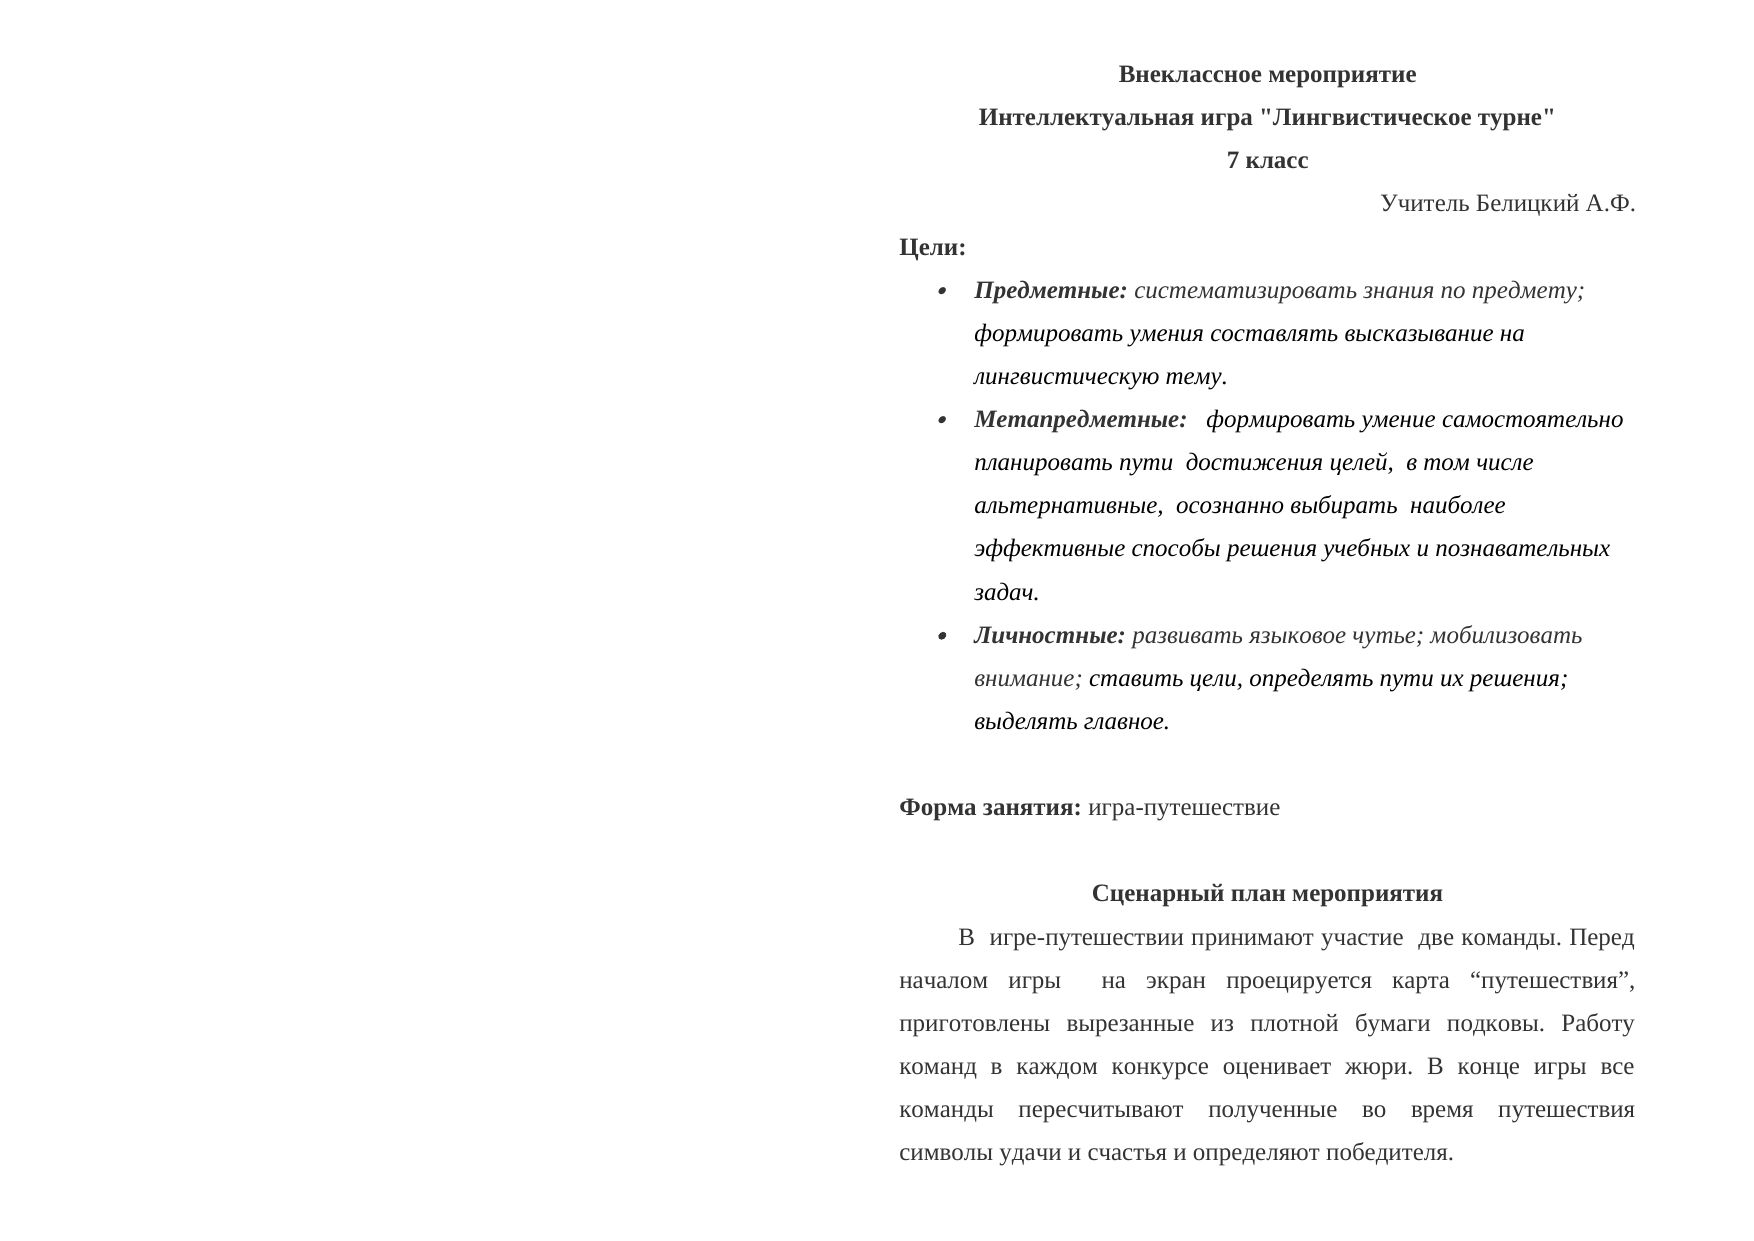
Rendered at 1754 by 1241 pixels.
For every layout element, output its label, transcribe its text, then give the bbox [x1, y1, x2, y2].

text Сценарный план мероприятия [899, 878, 1636, 907]
text Учитель Белицкий А.Ф. [899, 188, 1636, 217]
list Личностные: развивать языковое чутье; мобилизовать внимание; ставить цели, определять пути их решения; выделять главное. [937, 620, 1636, 735]
text Цели: [899, 232, 1636, 260]
text Внеклассное мероприятие [899, 59, 1636, 88]
text 7 класс [899, 145, 1636, 174]
text Интеллектуальная игра "Лингвистическое турне" [899, 102, 1636, 131]
list Метапредметные: формировать умение самостоятельно планировать пути достижения целей, в том числе альтернативные, осознанно выбирать наиболее эффективные способы решения учебных и познавательных задач. [937, 404, 1636, 605]
text Форма занятия: игра-путешествие [899, 792, 1636, 821]
text В игре-путешествии принимают участие две команды. Перед началом игры на экран проецируется карта “путешествия”, приготовлены вырезанные из плотной бумаги подковы. Работу команд в каждом конкурсе оценивает жюри. В конце игры все команды пересчитывают полученные во время путешествия символы удачи и счастья и определяют победителя. [899, 922, 1636, 1166]
list Предметные: систематизировать знания по предмету; формировать умения составлять высказывание на лингвистическую тему. [937, 275, 1636, 390]
